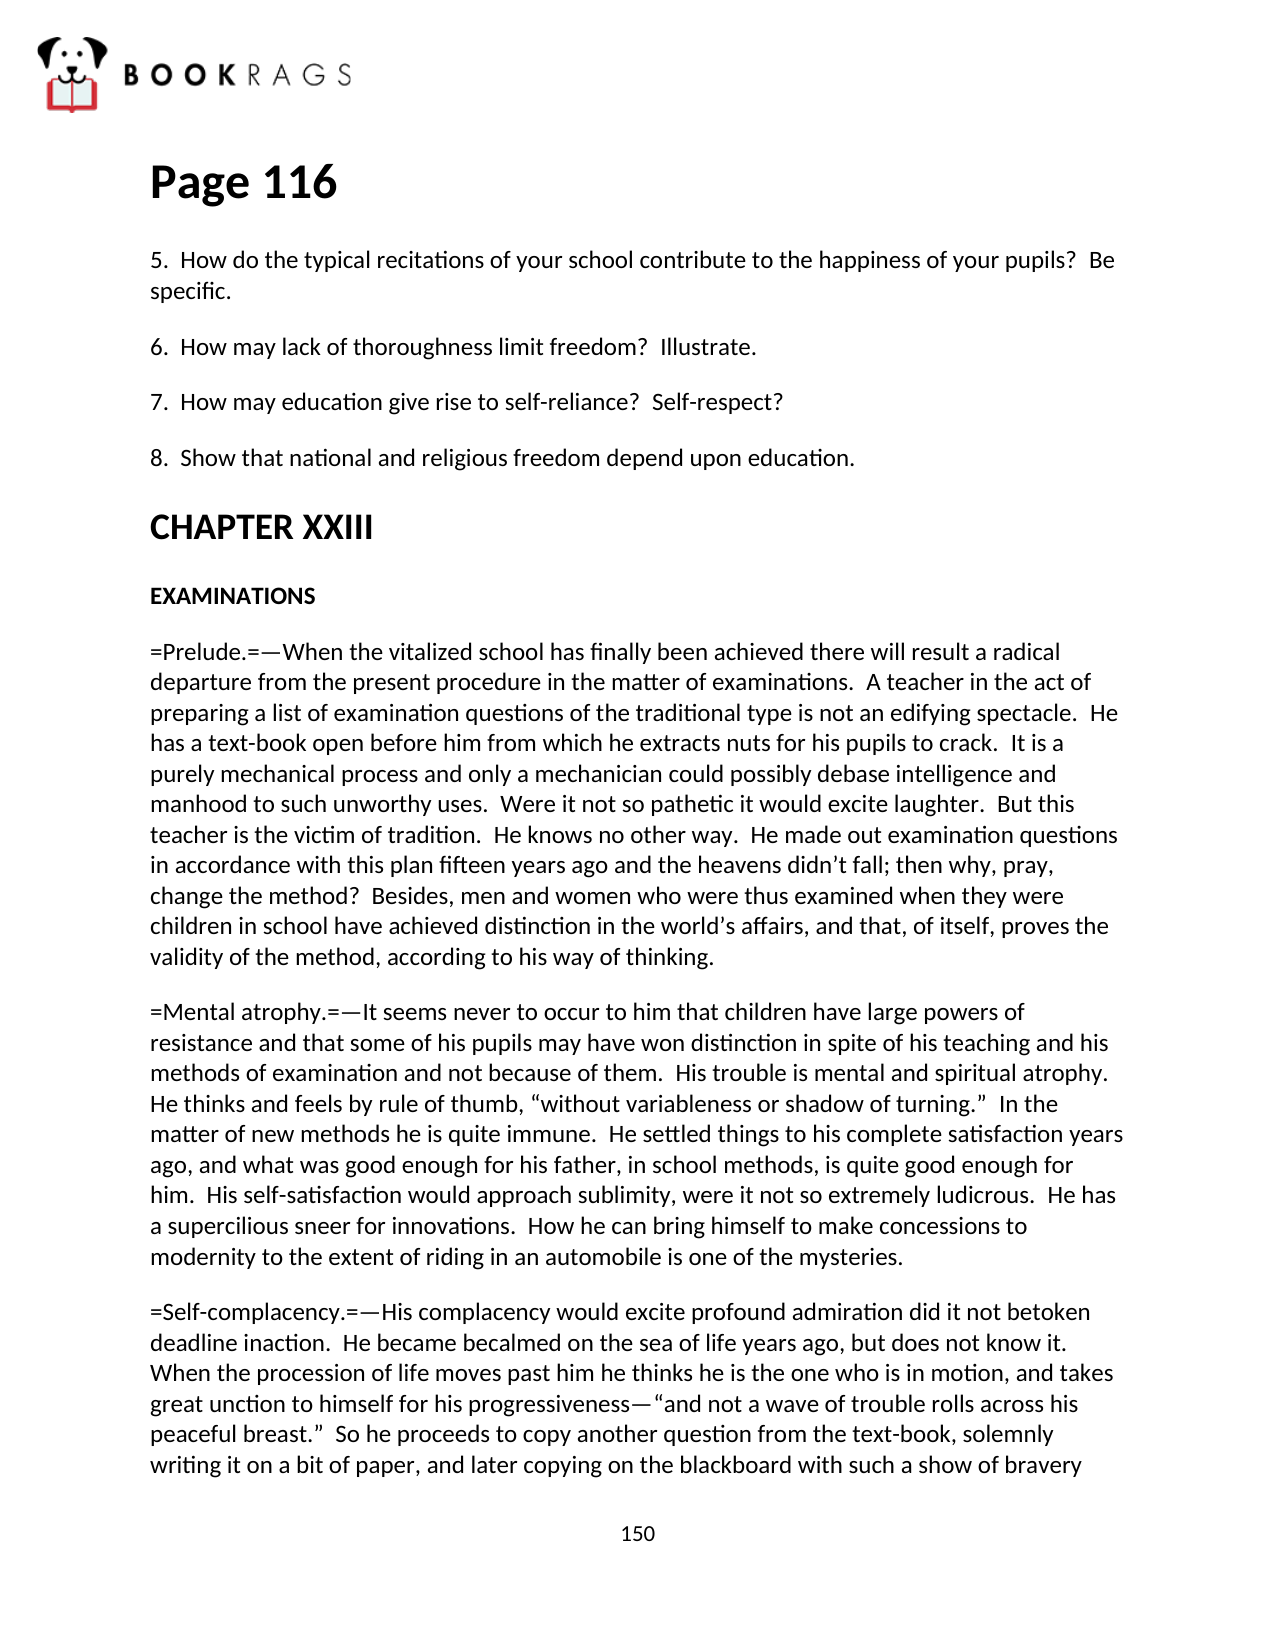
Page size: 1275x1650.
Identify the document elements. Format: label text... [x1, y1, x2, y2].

picture [37, 37, 351, 113]
text Page 116 [150, 150, 1125, 211]
text =Prelude.=—­When the vitalized school has finally been achieved there will result a radical departure from the present procedure in the matter of examinations. A teacher in the act of preparing a list of examination questions of the traditional type is not an edifying spectacle. He has a text-book open before him from which he extracts nuts for his pupils to crack. It is a purely mechanical process and only a mechanician could possibly debase intelligence and manhood to such unworthy uses. Were it not so pathetic it would excite laughter. But this teacher is the victim of tradition. He knows no other way. He made out examination questions in accordance with this plan fifteen years ago and the heavens didn’t fall; then why, pray, change the method? Besides, men and women who were thus examined when they were children in school have achieved distinction in the world’s affairs, and that, of itself, proves the validity of the method, according to his way of thinking. [150, 636, 1125, 972]
text 5. How do the typical recitations of your school contribute to the happiness of your pupils? Be specific. [150, 244, 1125, 306]
text 6. How may lack of thoroughness limit freedom? Illustrate. [150, 331, 1125, 361]
text 7. How may education give rise to self-reliance? Self-respect? [150, 386, 1125, 417]
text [150, 1296, 1125, 1479]
text CHAPTER XXIII [150, 503, 1125, 549]
text EXAMINATIONS [150, 580, 1125, 611]
text =Mental atrophy.=—­It seems never to occur to him that children have large powers of resistance and that some of his pupils may have won distinction in spite of his teaching and his methods of examination and not because of them. His trouble is mental and spiritual atrophy. He thinks and feels by rule of thumb, “without variableness or shadow of turning.” In the matter of new methods he is quite immune. He settled things to his complete satisfaction years ago, and what was good enough for his father, in school methods, is quite good enough for him. His self-satisfaction would approach sublimity, were it not so extremely ludicrous. He has a supercilious sneer for innovations. How he can bring himself to make concessions to modernity to the extent of riding in an automobile is one of the mysteries. [150, 997, 1125, 1271]
text 8. Show that national and religious freedom depend upon education. [150, 442, 1125, 472]
